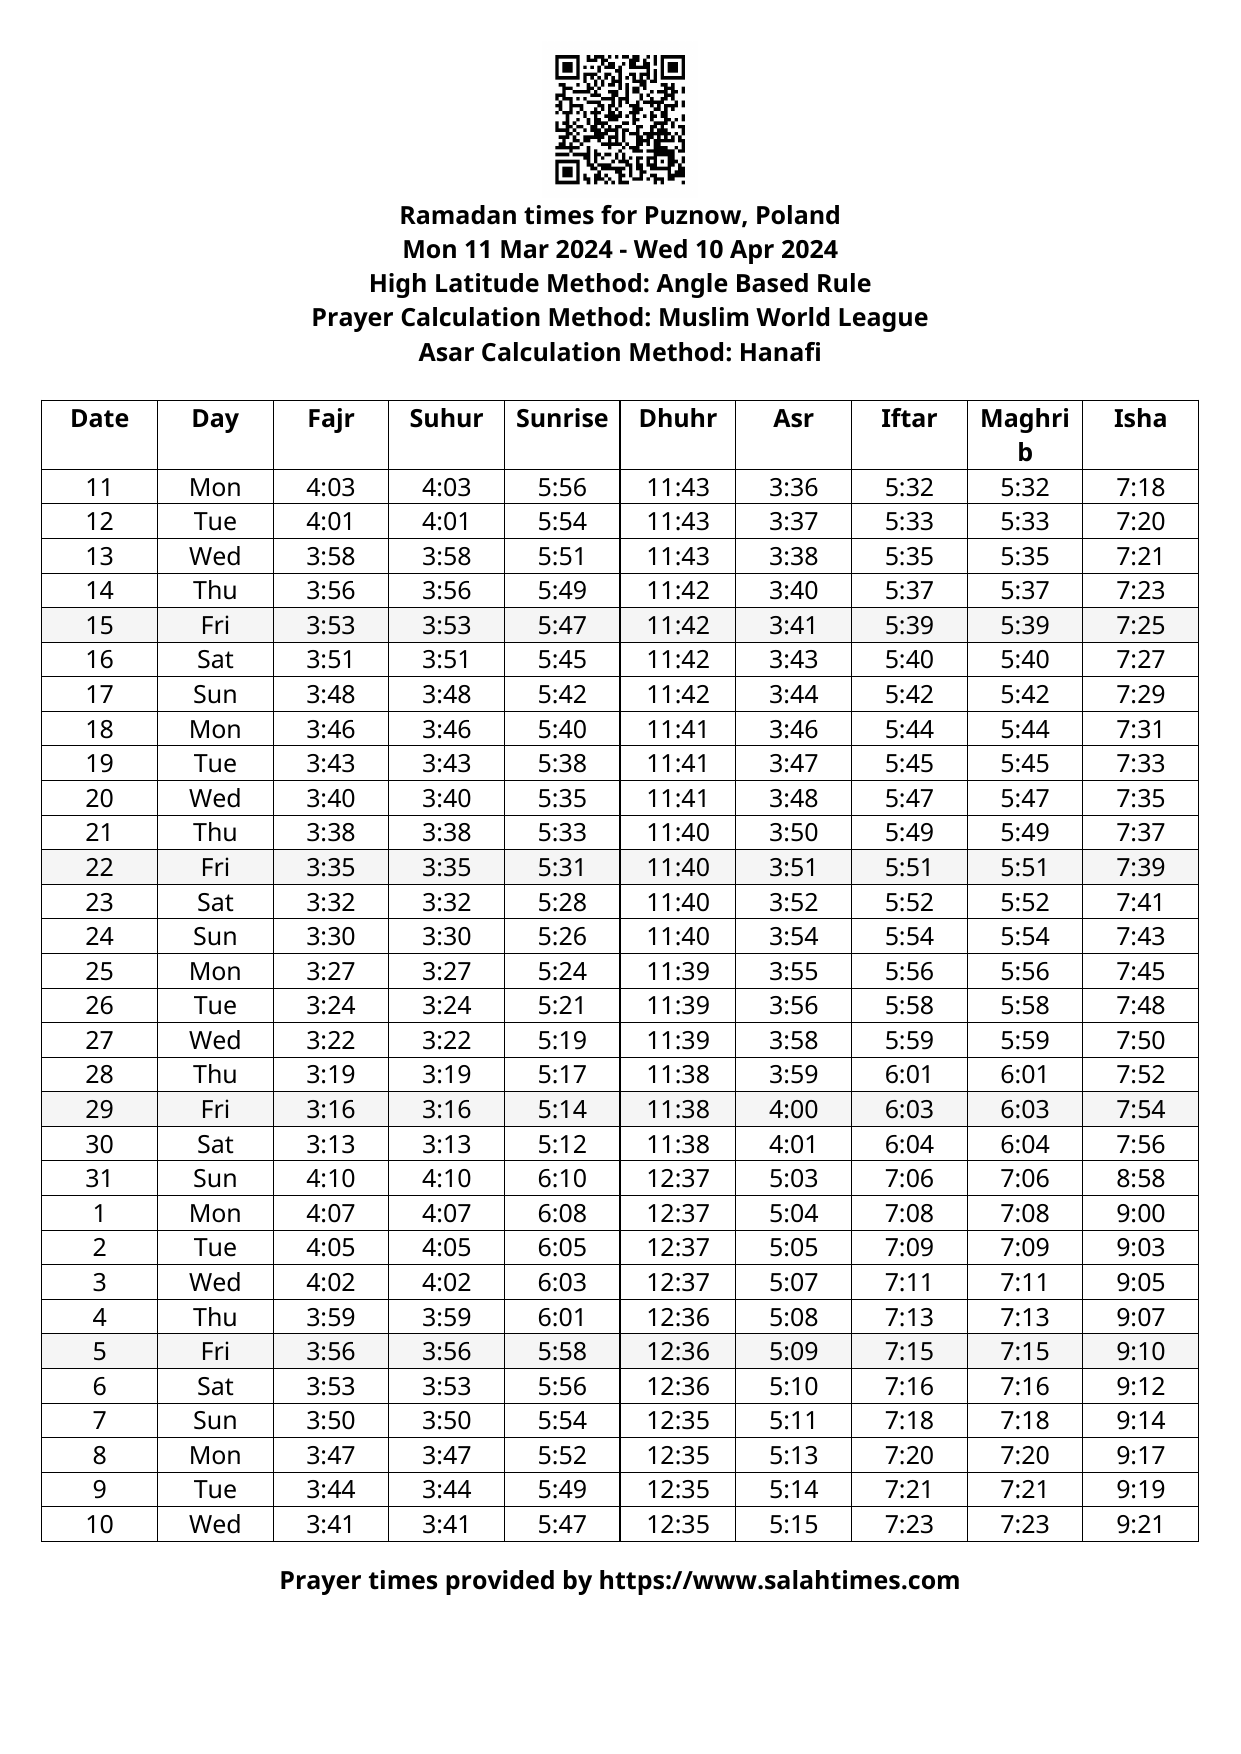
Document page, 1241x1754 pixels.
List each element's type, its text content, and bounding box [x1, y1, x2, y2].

table_cell 6:05 [505, 1231, 619, 1264]
table_cell 4:03 [389, 470, 504, 503]
table_cell 11:42 [621, 608, 735, 642]
table_cell 3:41 [274, 1507, 388, 1541]
table_cell 5:28 [505, 885, 619, 918]
table_cell 5:24 [505, 954, 619, 987]
table_cell 23 [42, 885, 157, 918]
table_cell 7:20 [968, 1438, 1082, 1472]
table_cell 5:54 [852, 919, 967, 953]
table_cell 3:38 [274, 816, 388, 849]
table_cell 11:41 [621, 712, 735, 745]
table_cell 3:51 [736, 850, 851, 884]
table_cell 3:59 [389, 1300, 504, 1333]
table_cell 9:17 [1083, 1438, 1198, 1472]
table_cell Sat [158, 885, 273, 918]
table_cell 15 [42, 608, 157, 642]
table_header Fajr [274, 401, 388, 469]
table_cell 5:39 [968, 608, 1082, 642]
table_cell Mon [158, 954, 273, 987]
table_cell 12:36 [621, 1300, 735, 1333]
table_cell 5:51 [852, 850, 967, 884]
table_cell 11:42 [621, 643, 735, 676]
table_cell 5:38 [505, 746, 619, 780]
table_cell 5:45 [968, 746, 1082, 780]
table_cell 5:54 [505, 504, 619, 538]
table_cell 3:52 [736, 885, 851, 918]
table_cell 5:32 [968, 470, 1082, 503]
table_cell 7:21 [968, 1473, 1082, 1506]
table_cell 3:41 [389, 1507, 504, 1541]
table_cell 3:35 [274, 850, 388, 884]
table_cell 7:35 [1083, 781, 1198, 814]
table_cell 3:56 [389, 1334, 504, 1368]
table_header Iftar [852, 401, 967, 469]
table_cell 7:50 [1083, 1023, 1198, 1057]
table_cell 5:14 [505, 1092, 619, 1126]
table_cell 9:12 [1083, 1369, 1198, 1402]
table_cell 5:31 [505, 850, 619, 884]
table_cell 12:35 [621, 1507, 735, 1541]
table_cell 6 [42, 1369, 157, 1402]
table_cell 3:32 [274, 885, 388, 918]
table_cell 7:09 [852, 1231, 967, 1264]
table_cell 5:12 [505, 1127, 619, 1160]
table_cell 5:44 [968, 712, 1082, 745]
table_cell 11:39 [621, 1023, 735, 1057]
table_cell 5:14 [736, 1473, 851, 1506]
table_cell 3:54 [736, 919, 851, 953]
table_cell 12:37 [621, 1161, 735, 1195]
table_cell 3:32 [389, 885, 504, 918]
table_cell 7:13 [968, 1300, 1082, 1333]
table_cell 6:04 [852, 1127, 967, 1160]
table_cell 19 [42, 746, 157, 780]
table_cell 11:40 [621, 816, 735, 849]
table_cell 7:21 [1083, 539, 1198, 572]
table_cell 7:06 [852, 1161, 967, 1195]
table_cell 3:27 [274, 954, 388, 987]
table_cell 3:46 [274, 712, 388, 745]
table_cell 5:58 [505, 1334, 619, 1368]
table_cell 11:39 [621, 989, 735, 1022]
table_cell 11:42 [621, 574, 735, 607]
table_cell 11:39 [621, 954, 735, 987]
table_cell 7:11 [852, 1265, 967, 1299]
table_cell 5:56 [852, 954, 967, 987]
table_cell Mon [158, 712, 273, 745]
table_header Isha [1083, 401, 1198, 469]
table_cell 11:43 [621, 504, 735, 538]
table_cell 11:41 [621, 746, 735, 780]
table_cell 7:18 [1083, 470, 1198, 503]
table_cell 27 [42, 1023, 157, 1057]
table_cell 11:42 [621, 677, 735, 711]
table_cell 7:23 [852, 1507, 967, 1541]
table_cell 9:03 [1083, 1231, 1198, 1264]
table_cell Fri [158, 1092, 273, 1126]
table_cell 3:27 [389, 954, 504, 987]
table_cell 16 [42, 643, 157, 676]
table_cell 5:35 [852, 539, 967, 572]
table_cell Mon [158, 470, 273, 503]
table_cell 3:51 [274, 643, 388, 676]
table_header Dhuhr [621, 401, 735, 469]
table_cell Wed [158, 781, 273, 814]
table_cell 12:37 [621, 1265, 735, 1299]
table_cell 3:13 [274, 1127, 388, 1160]
table_cell 20 [42, 781, 157, 814]
table_cell Wed [158, 539, 273, 572]
table_cell 21 [42, 816, 157, 849]
table_cell 7:25 [1083, 608, 1198, 642]
table_cell 5:47 [505, 608, 619, 642]
table_cell 5:33 [968, 504, 1082, 538]
table_cell 7:15 [852, 1334, 967, 1368]
table_cell Fri [158, 850, 273, 884]
table_cell 7:15 [968, 1334, 1082, 1368]
table_cell 11:38 [621, 1127, 735, 1160]
table_cell 7:13 [852, 1300, 967, 1333]
table_cell 7:18 [852, 1404, 967, 1437]
table_cell 3:50 [274, 1404, 388, 1437]
table_cell 11:38 [621, 1058, 735, 1091]
table_cell 13 [42, 539, 157, 572]
table_cell 5:32 [852, 470, 967, 503]
table_cell 3 [42, 1265, 157, 1299]
table_cell Wed [158, 1023, 273, 1057]
table_cell 6:04 [968, 1127, 1082, 1160]
table_cell 3:43 [736, 643, 851, 676]
table_cell 12:37 [621, 1231, 735, 1264]
table_cell 5:47 [852, 781, 967, 814]
table_cell 9:21 [1083, 1507, 1198, 1541]
table_cell 5:40 [505, 712, 619, 745]
table_cell 5:33 [505, 816, 619, 849]
table_cell 3:30 [389, 919, 504, 953]
table_cell Thu [158, 574, 273, 607]
table_cell 6:03 [852, 1092, 967, 1126]
table_cell 5:52 [505, 1438, 619, 1472]
picture [542, 41, 699, 198]
table_cell 11:43 [621, 539, 735, 572]
table_cell 7:08 [852, 1196, 967, 1229]
table_cell 17 [42, 677, 157, 711]
table_cell Tue [158, 1473, 273, 1506]
table_cell 3:48 [736, 781, 851, 814]
table_cell 3:55 [736, 954, 851, 987]
table_cell 5:37 [968, 574, 1082, 607]
table_cell 3:24 [389, 989, 504, 1022]
table_cell Mon [158, 1196, 273, 1229]
table_cell 3:47 [274, 1438, 388, 1472]
table_cell 3:30 [274, 919, 388, 953]
table_cell Sat [158, 1369, 273, 1402]
table_cell 7:18 [968, 1404, 1082, 1437]
table_cell 12:35 [621, 1473, 735, 1506]
table_cell 3:44 [274, 1473, 388, 1506]
table_cell 3:24 [274, 989, 388, 1022]
table_cell 5:17 [505, 1058, 619, 1091]
table_cell 3:44 [389, 1473, 504, 1506]
table_cell Fri [158, 1334, 273, 1368]
table_cell 2 [42, 1231, 157, 1264]
table_cell 6:01 [852, 1058, 967, 1091]
table_cell 26 [42, 989, 157, 1022]
table_cell 3:43 [389, 746, 504, 780]
text High Latitude Method: Angle Based Rule [42, 266, 1198, 300]
table_cell 24 [42, 919, 157, 953]
table_cell 5:26 [505, 919, 619, 953]
table_cell 14 [42, 574, 157, 607]
table_cell 3:58 [736, 1023, 851, 1057]
table_cell 5:49 [968, 816, 1082, 849]
table_cell Thu [158, 1300, 273, 1333]
table_cell 5:40 [968, 643, 1082, 676]
table_cell Wed [158, 1507, 273, 1541]
table_cell 7:20 [852, 1438, 967, 1472]
table_cell 5:04 [736, 1196, 851, 1229]
table_cell 3:44 [736, 677, 851, 711]
table_cell 12 [42, 504, 157, 538]
table_cell 12:36 [621, 1334, 735, 1368]
table_cell 9:07 [1083, 1300, 1198, 1333]
table_cell 7:48 [1083, 989, 1198, 1022]
table_cell 11:38 [621, 1092, 735, 1126]
table_cell 5:09 [736, 1334, 851, 1368]
table_cell 5:05 [736, 1231, 851, 1264]
table_cell 5:45 [505, 643, 619, 676]
table_cell 4:05 [389, 1231, 504, 1264]
table_cell 5:15 [736, 1507, 851, 1541]
text Mon 11 Mar 2024 - Wed 10 Apr 2024 [42, 232, 1198, 266]
table_cell 6:03 [505, 1265, 619, 1299]
table_cell 28 [42, 1058, 157, 1091]
table_cell 3:56 [274, 1334, 388, 1368]
table_cell 5:49 [505, 1473, 619, 1506]
table_cell 3:41 [736, 608, 851, 642]
table_cell Thu [158, 1058, 273, 1091]
table_cell 11:40 [621, 919, 735, 953]
table_cell Sun [158, 677, 273, 711]
table_cell Fri [158, 608, 273, 642]
table_cell 5:47 [505, 1507, 619, 1541]
table_cell 3:40 [389, 781, 504, 814]
table_cell 7:11 [968, 1265, 1082, 1299]
table_cell 3:59 [274, 1300, 388, 1333]
table_cell 4:01 [274, 504, 388, 538]
table_cell Thu [158, 816, 273, 849]
table_cell Wed [158, 1265, 273, 1299]
table_cell 5:56 [968, 954, 1082, 987]
table_cell 9:05 [1083, 1265, 1198, 1299]
table_cell 5:21 [505, 989, 619, 1022]
table_cell 7:06 [968, 1161, 1082, 1195]
table_cell 7:27 [1083, 643, 1198, 676]
table_cell 3:51 [389, 643, 504, 676]
table_cell 3:16 [274, 1092, 388, 1126]
table_cell 8:58 [1083, 1161, 1198, 1195]
table_cell 7:33 [1083, 746, 1198, 780]
table_cell 5:54 [505, 1404, 619, 1437]
table_cell 8 [42, 1438, 157, 1472]
table_cell 12:35 [621, 1404, 735, 1437]
table_cell 7:23 [1083, 574, 1198, 607]
table_cell 22 [42, 850, 157, 884]
table_cell 1 [42, 1196, 157, 1229]
table_cell 5:39 [852, 608, 967, 642]
table_cell 5:35 [505, 781, 619, 814]
table_cell 30 [42, 1127, 157, 1160]
table_cell 4:01 [736, 1127, 851, 1160]
table_cell 7:43 [1083, 919, 1198, 953]
table_cell 11:40 [621, 885, 735, 918]
table_cell 3:40 [274, 781, 388, 814]
table_header Day [158, 401, 273, 469]
table_cell 3:53 [389, 608, 504, 642]
table_cell 3:37 [736, 504, 851, 538]
table_cell 5:37 [852, 574, 967, 607]
table_cell 7 [42, 1404, 157, 1437]
table_cell 11:43 [621, 470, 735, 503]
table_cell Sat [158, 1127, 273, 1160]
table_cell 7:45 [1083, 954, 1198, 987]
table_cell 7:20 [1083, 504, 1198, 538]
table_cell Tue [158, 504, 273, 538]
table_cell 11 [42, 470, 157, 503]
table_cell 3:56 [274, 574, 388, 607]
table_header Maghrib [968, 401, 1082, 469]
table_cell 3:53 [274, 608, 388, 642]
table_cell 3:58 [389, 539, 504, 572]
table_cell 5:56 [505, 470, 619, 503]
text Asar Calculation Method: Hanafi [42, 334, 1198, 368]
table_cell 5:35 [968, 539, 1082, 572]
table_cell 25 [42, 954, 157, 987]
table_cell 5:45 [852, 746, 967, 780]
table_cell Sun [158, 919, 273, 953]
table_cell 4 [42, 1300, 157, 1333]
table_cell 10 [42, 1507, 157, 1541]
table_cell 3:36 [736, 470, 851, 503]
table_header Sunrise [505, 401, 619, 469]
table_cell 6:03 [968, 1092, 1082, 1126]
table_cell 3:16 [389, 1092, 504, 1126]
text Prayer times provided by https://www.salahtimes.com [42, 1563, 1198, 1597]
table_cell 12:37 [621, 1196, 735, 1229]
table_header Asr [736, 401, 851, 469]
table_cell 6:01 [968, 1058, 1082, 1091]
table_cell 3:53 [389, 1369, 504, 1402]
table_cell 5:49 [505, 574, 619, 607]
table_cell 5:52 [968, 885, 1082, 918]
table_cell 9:10 [1083, 1334, 1198, 1368]
table_cell 3:35 [389, 850, 504, 884]
table_cell 3:48 [274, 677, 388, 711]
table_cell 5:42 [505, 677, 619, 711]
table_cell 5:54 [968, 919, 1082, 953]
table_cell 11:40 [621, 850, 735, 884]
table_cell 4:10 [274, 1161, 388, 1195]
table_cell 7:23 [968, 1507, 1082, 1541]
text Prayer Calculation Method: Muslim World League [42, 300, 1198, 334]
table_cell 3:46 [736, 712, 851, 745]
table_cell 3:59 [736, 1058, 851, 1091]
table_cell 4:00 [736, 1092, 851, 1126]
table_cell 6:08 [505, 1196, 619, 1229]
table_cell 3:47 [736, 746, 851, 780]
text Ramadan times for Puznow, Poland [42, 198, 1198, 232]
table_cell 12:35 [621, 1438, 735, 1472]
table_cell 3:53 [274, 1369, 388, 1402]
table_cell 5:07 [736, 1265, 851, 1299]
table_cell 7:52 [1083, 1058, 1198, 1091]
table_cell 3:22 [274, 1023, 388, 1057]
table_cell Tue [158, 1231, 273, 1264]
table_cell 3:38 [389, 816, 504, 849]
table_header Date [42, 401, 157, 469]
table_cell Sat [158, 643, 273, 676]
table_cell 18 [42, 712, 157, 745]
table_cell 7:54 [1083, 1092, 1198, 1126]
table_cell 4:07 [274, 1196, 388, 1229]
table_cell 5:58 [852, 989, 967, 1022]
table_cell 7:09 [968, 1231, 1082, 1264]
table_cell 5:47 [968, 781, 1082, 814]
table_cell 7:16 [852, 1369, 967, 1402]
table_cell 7:29 [1083, 677, 1198, 711]
table_cell 6:01 [505, 1300, 619, 1333]
table_cell 5:42 [852, 677, 967, 711]
table_cell 3:22 [389, 1023, 504, 1057]
table_cell 7:37 [1083, 816, 1198, 849]
table_cell 9:00 [1083, 1196, 1198, 1229]
table_cell 29 [42, 1092, 157, 1126]
table_cell 7:39 [1083, 850, 1198, 884]
table_cell 5:08 [736, 1300, 851, 1333]
table_cell 3:38 [736, 539, 851, 572]
table_cell 7:41 [1083, 885, 1198, 918]
table_cell 3:50 [736, 816, 851, 849]
table_cell 12:36 [621, 1369, 735, 1402]
table_cell Tue [158, 746, 273, 780]
table_cell 5 [42, 1334, 157, 1368]
table_cell 5:42 [968, 677, 1082, 711]
table_cell 5:33 [852, 504, 967, 538]
table_cell 5:40 [852, 643, 967, 676]
table_cell 31 [42, 1161, 157, 1195]
table_cell 7:21 [852, 1473, 967, 1506]
table_cell 4:03 [274, 470, 388, 503]
table_cell 3:48 [389, 677, 504, 711]
table_cell 4:01 [389, 504, 504, 538]
table_cell 3:40 [736, 574, 851, 607]
table_cell Mon [158, 1438, 273, 1472]
table_cell 9:19 [1083, 1473, 1198, 1506]
table_cell 5:10 [736, 1369, 851, 1402]
table_cell 5:03 [736, 1161, 851, 1195]
table_cell 5:52 [852, 885, 967, 918]
table_cell 3:43 [274, 746, 388, 780]
table_cell 5:51 [968, 850, 1082, 884]
table_cell 5:59 [968, 1023, 1082, 1057]
table_cell 5:56 [505, 1369, 619, 1402]
table_cell 4:02 [274, 1265, 388, 1299]
table_cell 5:19 [505, 1023, 619, 1057]
table_cell Sun [158, 1404, 273, 1437]
table_cell 3:56 [389, 574, 504, 607]
table_header Suhur [389, 401, 504, 469]
table_cell 3:47 [389, 1438, 504, 1472]
table_cell 7:08 [968, 1196, 1082, 1229]
table_cell 11:41 [621, 781, 735, 814]
table_cell Sun [158, 1161, 273, 1195]
table_cell 3:58 [274, 539, 388, 572]
table_cell 5:51 [505, 539, 619, 572]
table_cell 3:19 [274, 1058, 388, 1091]
table_cell 7:56 [1083, 1127, 1198, 1160]
table_cell 5:13 [736, 1438, 851, 1472]
table_cell 4:10 [389, 1161, 504, 1195]
table_cell 5:49 [852, 816, 967, 849]
table_cell 3:46 [389, 712, 504, 745]
table_cell 6:10 [505, 1161, 619, 1195]
table_cell 3:56 [736, 989, 851, 1022]
table_cell 5:59 [852, 1023, 967, 1057]
table_cell 3:50 [389, 1404, 504, 1437]
table_cell Tue [158, 989, 273, 1022]
table_cell 7:31 [1083, 712, 1198, 745]
table_cell 9:14 [1083, 1404, 1198, 1437]
table_cell 4:07 [389, 1196, 504, 1229]
table_cell 4:02 [389, 1265, 504, 1299]
table_cell 4:05 [274, 1231, 388, 1264]
table_cell 5:11 [736, 1404, 851, 1437]
table_cell 3:19 [389, 1058, 504, 1091]
table_cell 5:44 [852, 712, 967, 745]
table_cell 5:58 [968, 989, 1082, 1022]
table_cell 7:16 [968, 1369, 1082, 1402]
table_cell 9 [42, 1473, 157, 1506]
table_cell 3:13 [389, 1127, 504, 1160]
